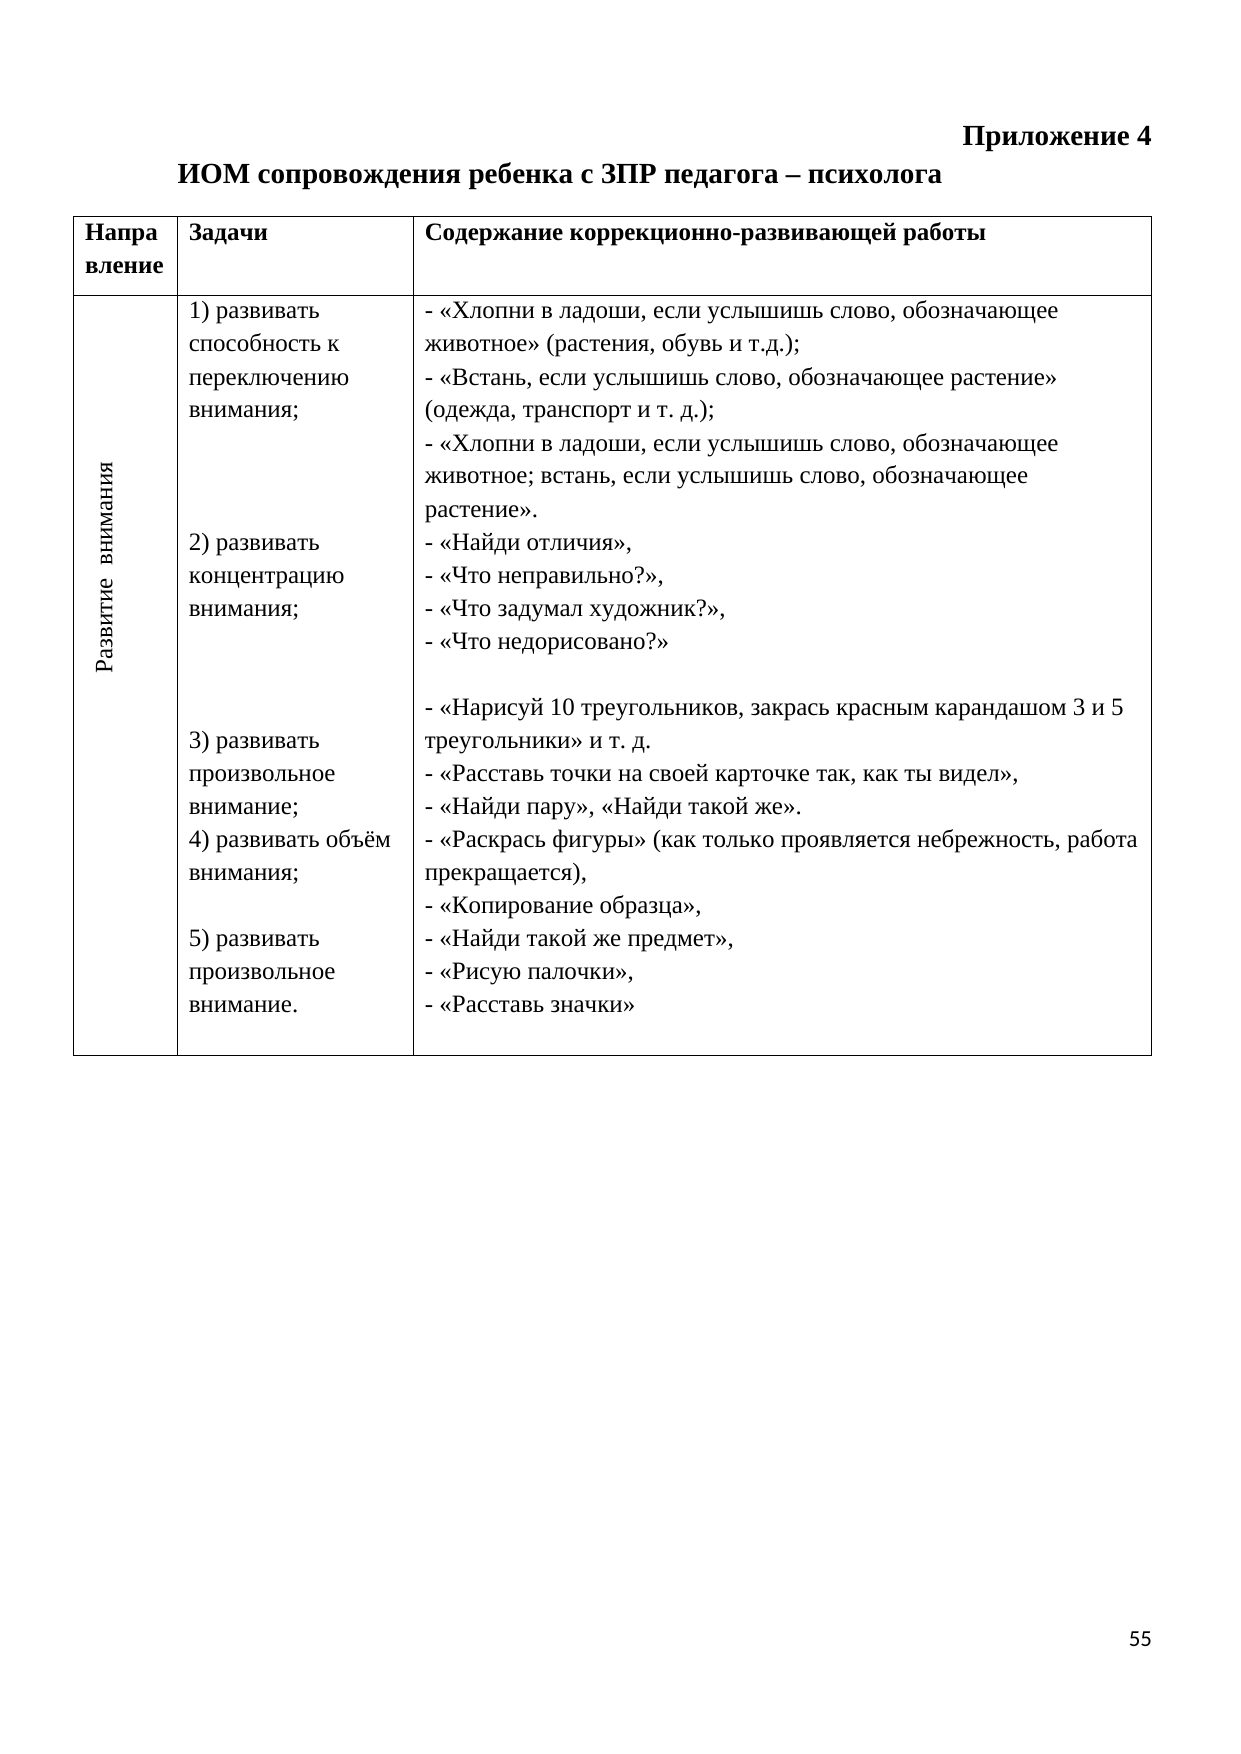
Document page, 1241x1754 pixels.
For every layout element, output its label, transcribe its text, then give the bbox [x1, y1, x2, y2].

table_cell - «Хлопни в ладоши, если услышишь слово, обозначающее животное» (растения, обувь и т.д.); - «Встань, если услышишь слово, обозначающее растение» (одежда, транспорт и т. д.); - «Хлопни в ладоши, если услышишь слово, обозначающее животное; встань, если услышишь слово, обозначающее растение». - «Найди отличия», - «Что неправильно?», - «Что задумал художник?», - «Что недорисовано?» - «Нарисуй 10 треугольников, закрась красным карандашом 3 и 5 треугольники» и т. д. - «Расставь точки на своей карточке так, как ты видел», - «Найди пару», «Найди такой же». - «Раскрась фигуры» (как только проявляется небрежность, работа прекращается), - «Копирование образца», - «Найди такой же предмет», - «Рисую палочки», - «Расставь значки» [414, 296, 1151, 1055]
table_header Направление [74, 217, 177, 294]
table_cell Развитие внимания [74, 296, 177, 1055]
table_header Задачи [178, 217, 413, 294]
text ИОМ сопровождения ребенка с ЗПР педагога – психолога [177, 157, 1152, 190]
table_header Содержание коррекционно-развивающей работы [414, 217, 1151, 294]
table_cell 1) развивать способность к переключению внимания; 2) развивать концентрацию внимания; 3) развивать произвольное внимание; 4) развивать объём внимания; 5) развивать произвольное внимание. [178, 296, 413, 1055]
text Приложение 4 [177, 118, 1152, 152]
